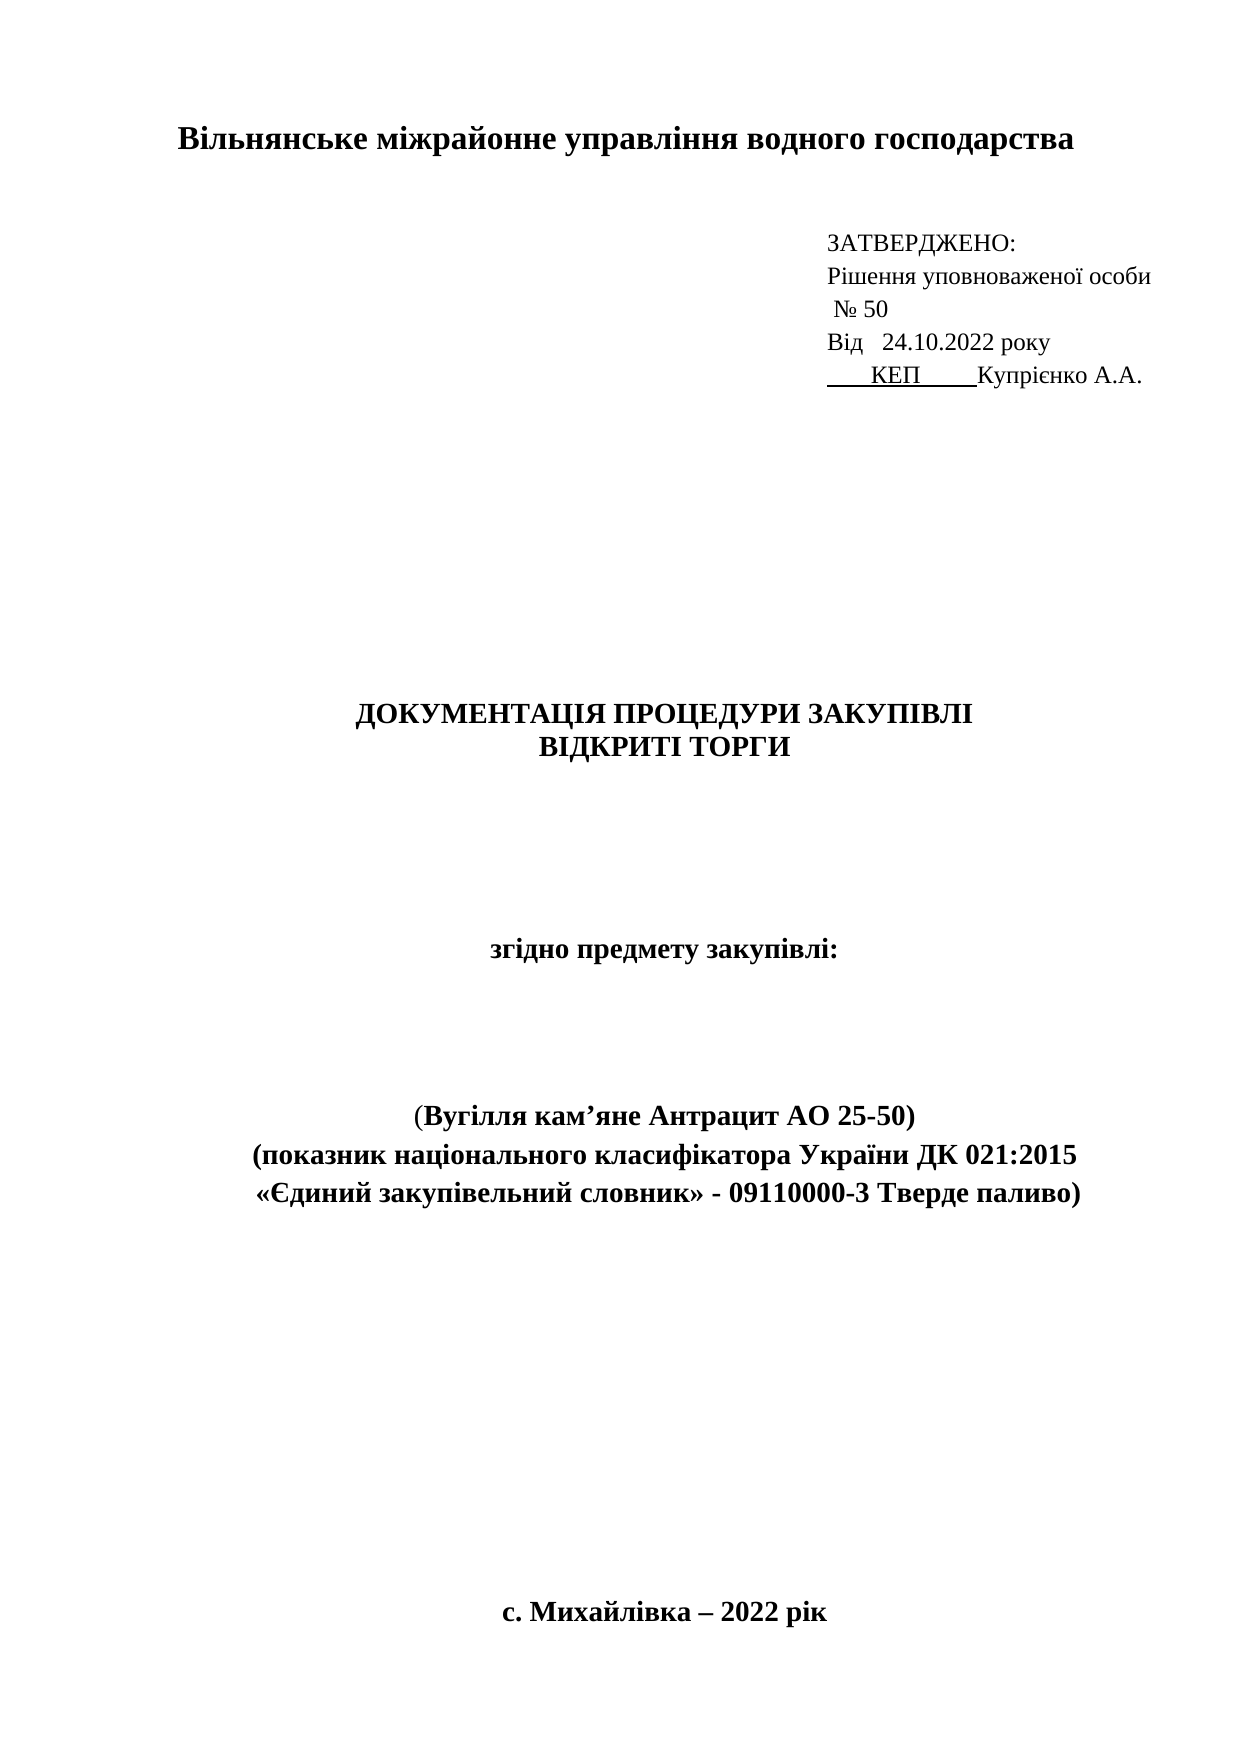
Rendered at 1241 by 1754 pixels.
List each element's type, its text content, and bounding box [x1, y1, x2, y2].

text (показник національного класифікатора України ДК 021:2015 [177, 1137, 1152, 1171]
text № 50 [827, 294, 1152, 323]
text КЕП Купрієнко А.А. [827, 360, 1152, 389]
text (Вугілля кам’яне Антрацит АО 25-50) [177, 1098, 1152, 1132]
text ВІДКРИТІ ТОРГИ [177, 729, 1152, 763]
text Від 24.10.2022 року [827, 327, 1152, 356]
text ДОКУМЕНТАЦІЯ ПРОЦЕДУРИ ЗАКУПІВЛІ [177, 696, 1152, 729]
text ЗАТВЕРДЖЕНО: [827, 228, 1152, 257]
text «Єдиний закупівельний словник» - 09110000-3 Тверде паливо) [177, 1176, 1152, 1209]
text Рішення уповноваженої особи [827, 261, 1152, 290]
text Вільнянське міжрайонне управління водного господарства [177, 118, 1152, 156]
text с. Михайлівка – 2022 рік [177, 1594, 1152, 1628]
text згідно предмету закупівлі: [177, 931, 1152, 964]
